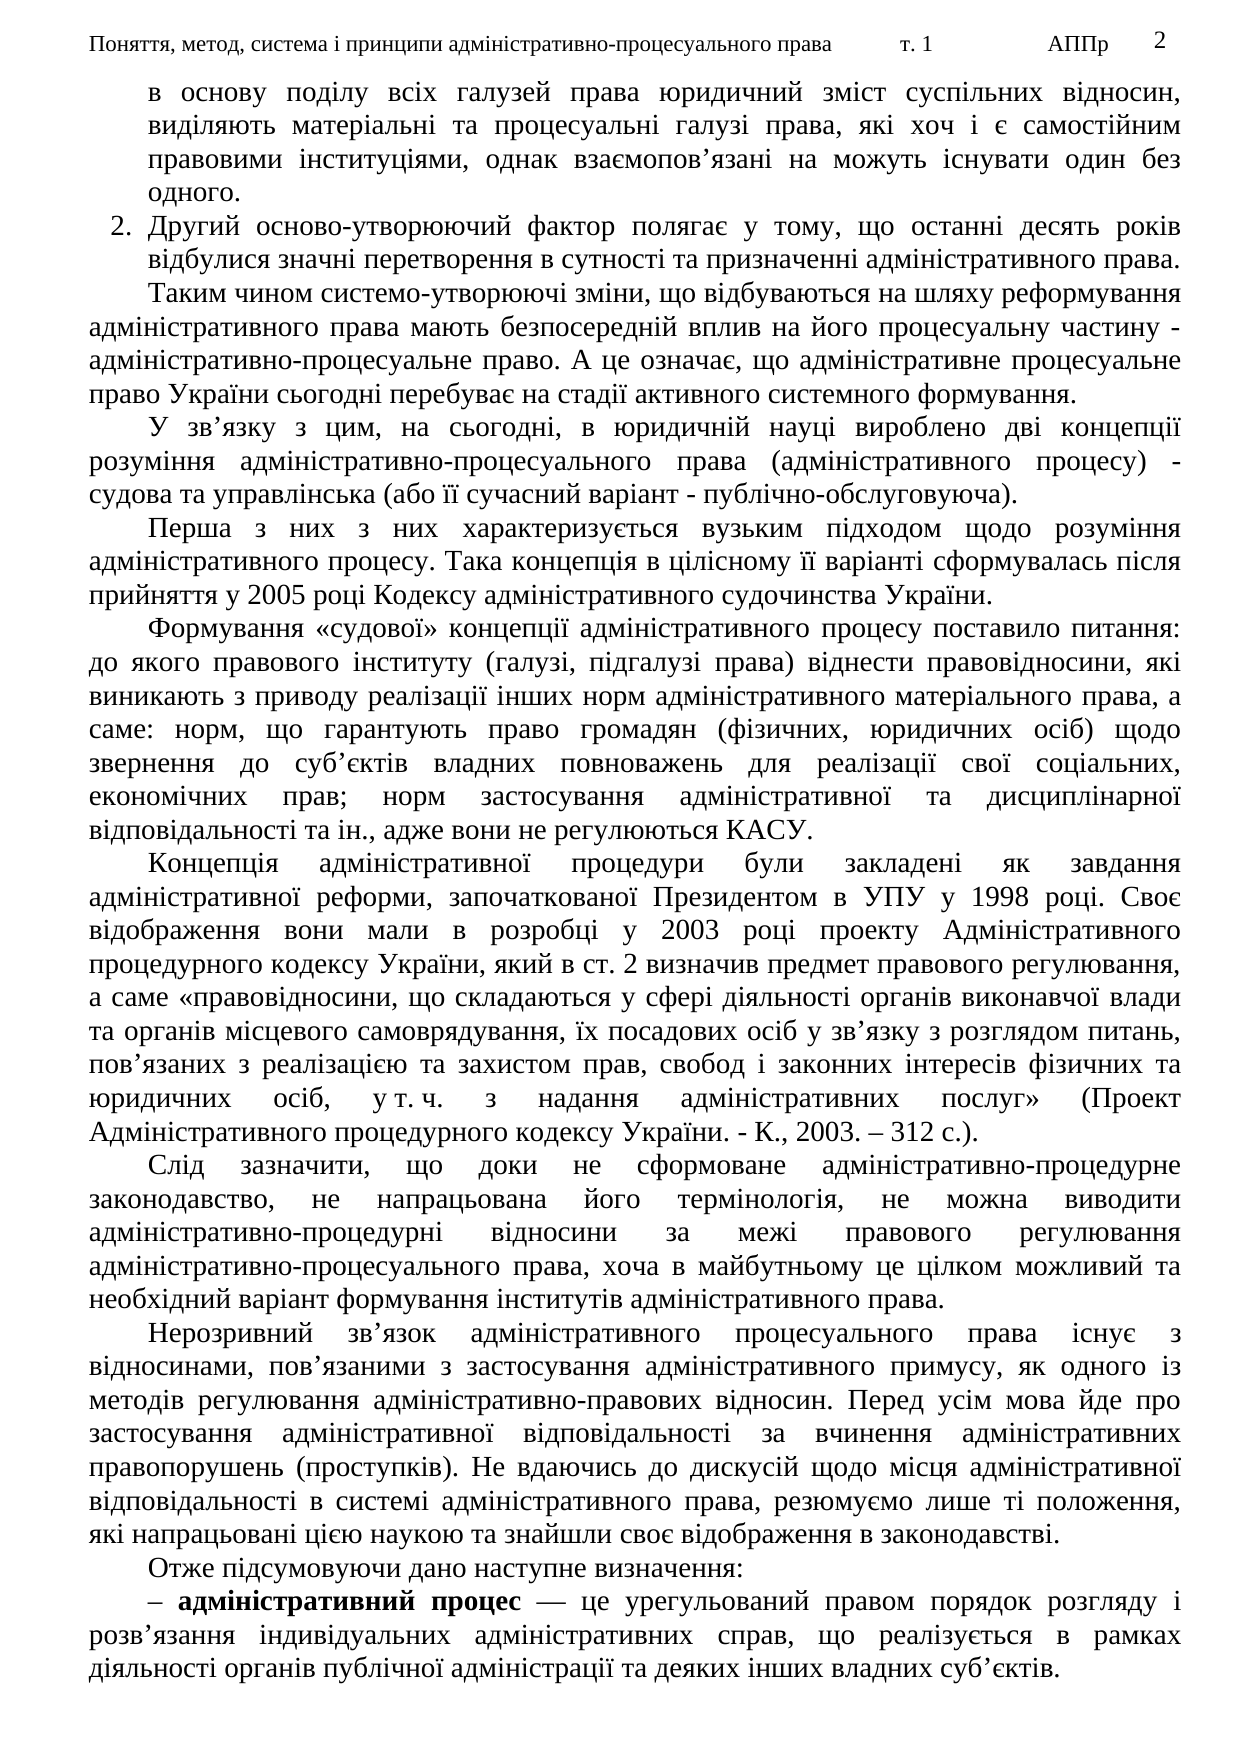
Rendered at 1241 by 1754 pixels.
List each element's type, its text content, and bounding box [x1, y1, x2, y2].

text Нерозривний зв’язок адміністративного процесуального права існує з відносинами, пов’язаними з застосування адміністративного примусу, як одного із методів регулювання адміністративно-правових відносин. Перед усім мова йде про застосування адміністративної відповідальності за вчинення адміністративних правопорушень (проступків). Не вдаючись до дискусій щодо місця адміністративної відповідальності в системі адміністративного права, резюмуємо лише ті положення, які напрацьовані цією наукою та знайшли своє відображення в законодавстві. [89, 1315, 1181, 1550]
text Слід зазначити, що доки не сформоване адміністративно-процедурне законодавство, не напрацьована його термінологія, не можна виводити адміністративно-процедурні відносини за межі правового регулювання адміністративно-процесуального права, хоча в майбутньому це цілком можливий та необхідний варіант формування інститутів адміністративного права. [89, 1147, 1181, 1315]
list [110, 74, 1181, 208]
text Отже підсумовуючи дано наступне визначення: [89, 1550, 1181, 1583]
text Таким чином системо-утворюючі зміни, що відбуваються на шляху реформування адміністративного права мають безпосередній вплив на його процесуальну частину - адміністративно-процесуальне право. А це означає, що адміністративне процесуальне право України сьогодні перебуває на стадії активного системного формування. [89, 275, 1181, 409]
text Перша з них з них характеризується вузьким підходом щодо розуміння адміністративного процесу. Така концепція в цілісному її варіанті сформувалась після прийняття у 2005 році Кодексу адміністративного судочинства України. [89, 510, 1181, 611]
text Концепція адміністративної процедури були закладені як завдання адміністративної реформи, започаткованої Президентом в УПУ у 1998 році. Своє відображення вони мали в розробці у 2003 році проекту Адміністративного процедурного кодексу України, який в ст. 2 визначив предмет правового регулювання, а саме «правовідносини, що складаються у сфері діяльності органів виконавчої влади та органів місцевого самоврядування, їх посадових осіб у зв’язку з розглядом питань, пов’язаних з реалізацією та захистом прав, свобод і законних інтересів фізичних та юридичних осіб, у т. ч. з надання адміністративних послуг» (Проект Адміністративного процедурного кодексу України. - К., 2003. – 312 с.). [89, 845, 1181, 1147]
text – адміністративний процес — це урегульований правом порядок розгляду і розв’язання індивідуальних адміністративних справ, що реалізується в рамках діяльності органів публічної адміністрації та деяких інших владних суб’єктів. [89, 1583, 1181, 1684]
text У зв’язку з цим, на сьогодні, в юридичній науці вироблено дві концепції розуміння адміністративно-процесуального права (адміністративного процесу) - судова та управлінська (або її сучасний варіант - публічно-обслуговуюча). [89, 409, 1181, 510]
text Формування «судової» концепції адміністративного процесу поставило питання: до якого правового інституту (галузі, підгалузі права) віднести правовідносини, які виникають з приводу реалізації інших норм адміністративного матеріального права, а саме: норм, що гарантують право громадян (фізичних, юридичних осіб) щодо звернення до суб’єктів владних повноважень для реалізації свої соціальних, економічних прав; норм застосування адміністративної та дисциплінарної відповідальності та ін., адже вони не регулюються КАСУ. [89, 611, 1181, 845]
list Другий осново-утворюючий фактор полягає у тому, що останні десять років відбулися значні перетворення в сутності та призначенні адміністративного права. [110, 208, 1181, 275]
